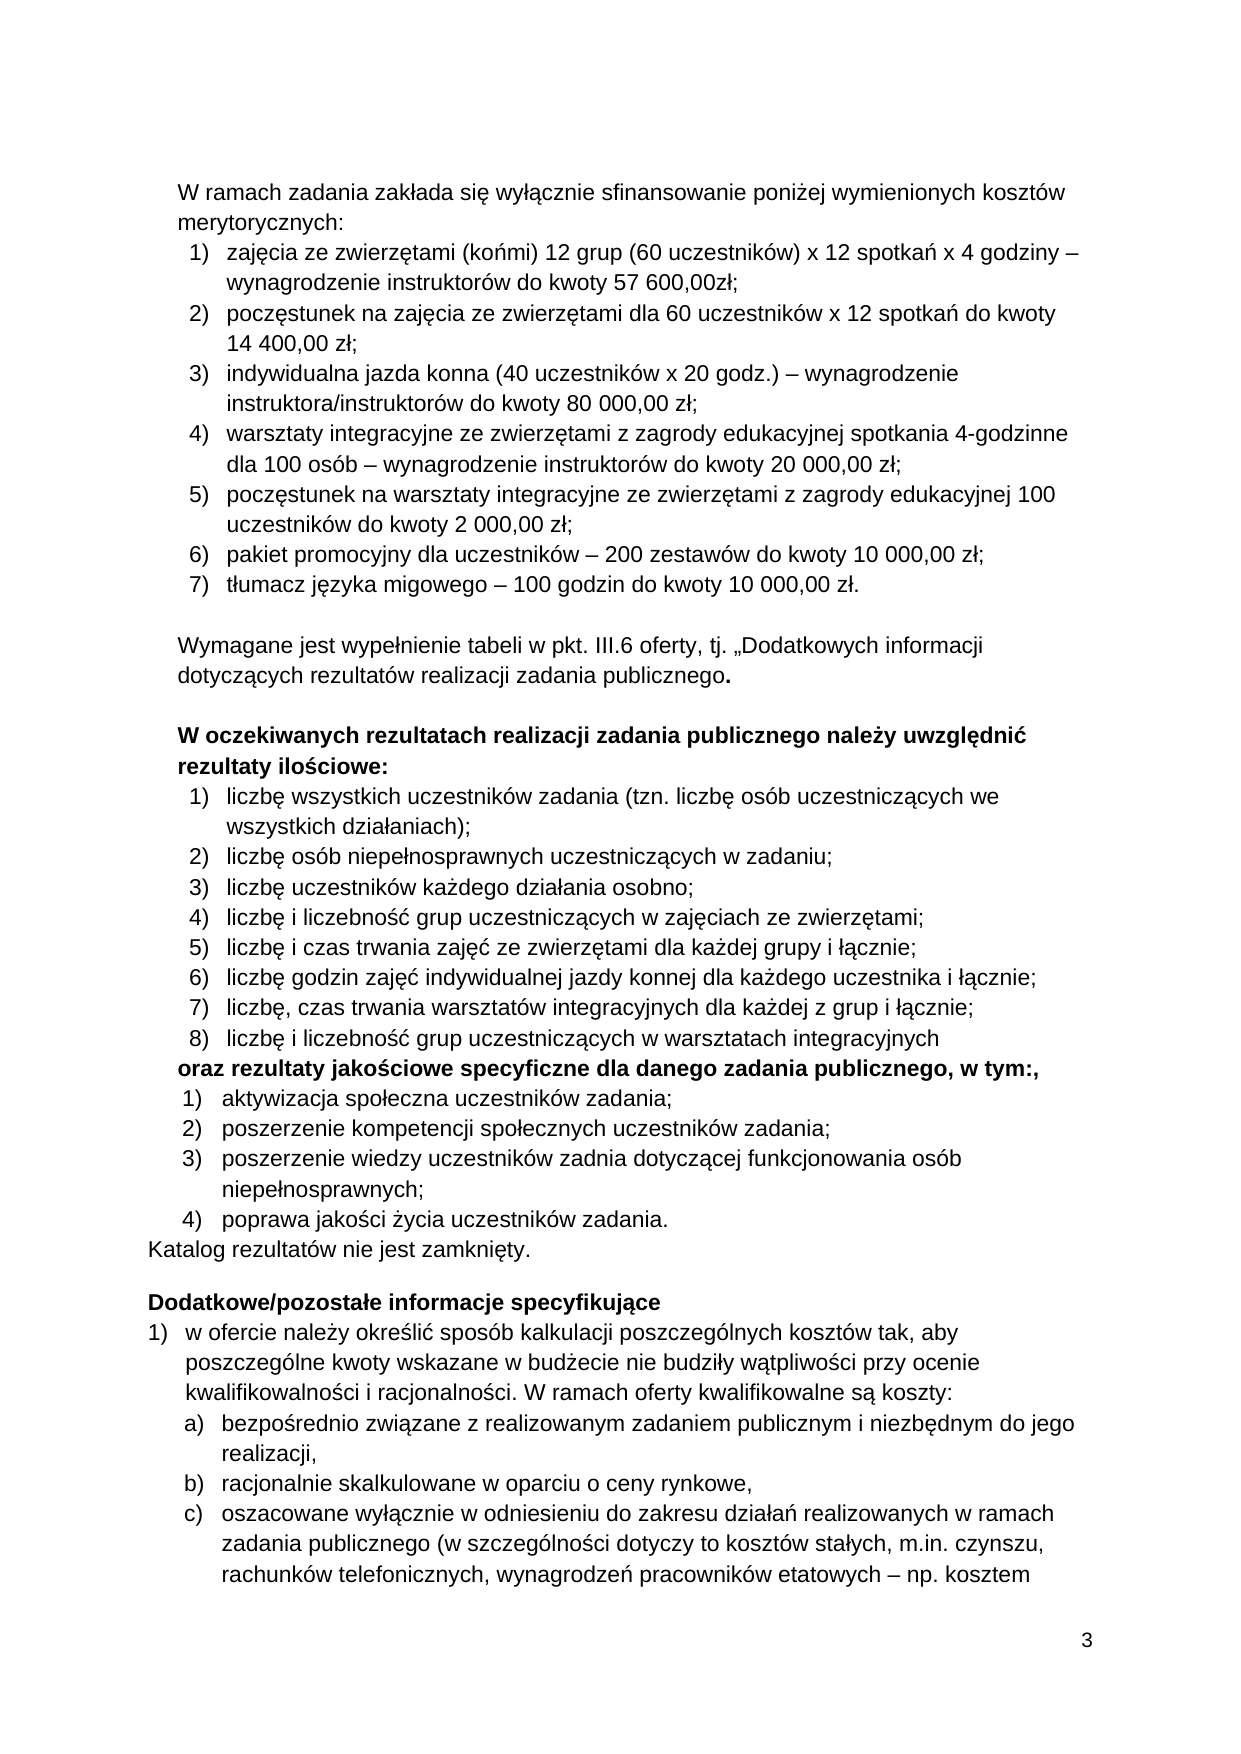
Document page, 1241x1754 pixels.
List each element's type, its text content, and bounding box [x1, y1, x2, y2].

text oraz rezultaty jakościowe specyficzne dla danego zadania publicznego, w tym:, [177, 1055, 1092, 1081]
list poszerzenie kompetencji społecznych uczestników zadania; [192, 1115, 1092, 1141]
list liczbę uczestników każdego działania osobno; [189, 873, 1092, 900]
list tłumacz języka migowego – 100 godzin do kwoty 10 000,00 zł. [189, 571, 1092, 598]
text W ramach zadania zakłada się wyłącznie sfinansowanie poniżej wymienionych kosztów merytorycznych: [177, 179, 1092, 235]
list liczbę i czas trwania zajęć ze zwierzętami dla każdej grupy i łącznie; [189, 934, 1092, 960]
list poprawa jakości życia uczestników zadania. [192, 1206, 1092, 1232]
list bezpośrednio związane z realizowanym zadaniem publicznym i niezbędnym do jego realizacji, [184, 1409, 1092, 1466]
text W oczekiwanych rezultatach realizacji zadania publicznego należy uwzględnić rezultaty ilościowe: [177, 722, 1092, 779]
list zajęcia ze zwierzętami (końmi) 12 grup (60 uczestników) x 12 spotkań x 4 godziny – wynagrodzenie instruktorów do kwoty 57 600,00zł; [189, 239, 1092, 296]
list liczbę, czas trwania warsztatów integracyjnych dla każdej z grup i łącznie; [189, 994, 1092, 1021]
list poczęstunek na warsztaty integracyjne ze zwierzętami z zagrody edukacyjnej 100 uczestników do kwoty 2 000,00 zł; [189, 481, 1092, 537]
text Dodatkowe/pozostałe informacje specyfikujące [148, 1289, 1092, 1315]
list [184, 1500, 1092, 1587]
text Katalog rezultatów nie jest zamknięty. [148, 1236, 1092, 1262]
list liczbę i liczebność grup uczestniczących w zajęciach ze zwierzętami; [189, 904, 1092, 930]
list indywidualna jazda konna (40 uczestników x 20 godz.) – wynagrodzenie instruktora/instruktorów do kwoty 80 000,00 zł; [189, 360, 1092, 416]
list poszerzenie wiedzy uczestników zadnia dotyczącej funkcjonowania osób niepełnosprawnych; [192, 1145, 1092, 1202]
list liczbę osób niepełnosprawnych uczestniczących w zadaniu; [189, 843, 1092, 869]
list poczęstunek na zajęcia ze zwierzętami dla 60 uczestników x 12 spotkań do kwoty 14 400,00 zł; [189, 299, 1092, 356]
list liczbę wszystkich uczestników zadania (tzn. liczbę osób uczestniczących we wszystkich działaniach); [189, 783, 1092, 839]
list warsztaty integracyjne ze zwierzętami z zagrody edukacyjnej spotkania 4-godzinne dla 100 osób – wynagrodzenie instruktorów do kwoty 20 000,00 zł; [189, 420, 1092, 477]
list w ofercie należy określić sposób kalkulacji poszczególnych kosztów tak, aby poszczególne kwoty wskazane w budżecie nie budziły wątpliwości przy ocenie kwalifikowalności i racjonalności. W ramach oferty kwalifikowalne są koszty: [148, 1319, 1092, 1406]
list pakiet promocyjny dla uczestników – 200 zestawów do kwoty 10 000,00 zł; [189, 541, 1092, 567]
list liczbę godzin zajęć indywidualnej jazdy konnej dla każdego uczestnika i łącznie; [189, 964, 1092, 990]
list liczbę i liczebność grup uczestniczących w warsztatach integracyjnych [189, 1024, 1092, 1051]
text Wymagane jest wypełnienie tabeli w pkt. III.6 oferty, tj. „Dodatkowych informacji dotyczących rezultatów realizacji zadania publicznego. [177, 632, 1092, 688]
list racjonalnie skalkulowane w oparciu o ceny rynkowe, [184, 1470, 1092, 1496]
list aktywizacja społeczna uczestników zadania; [192, 1085, 1092, 1111]
